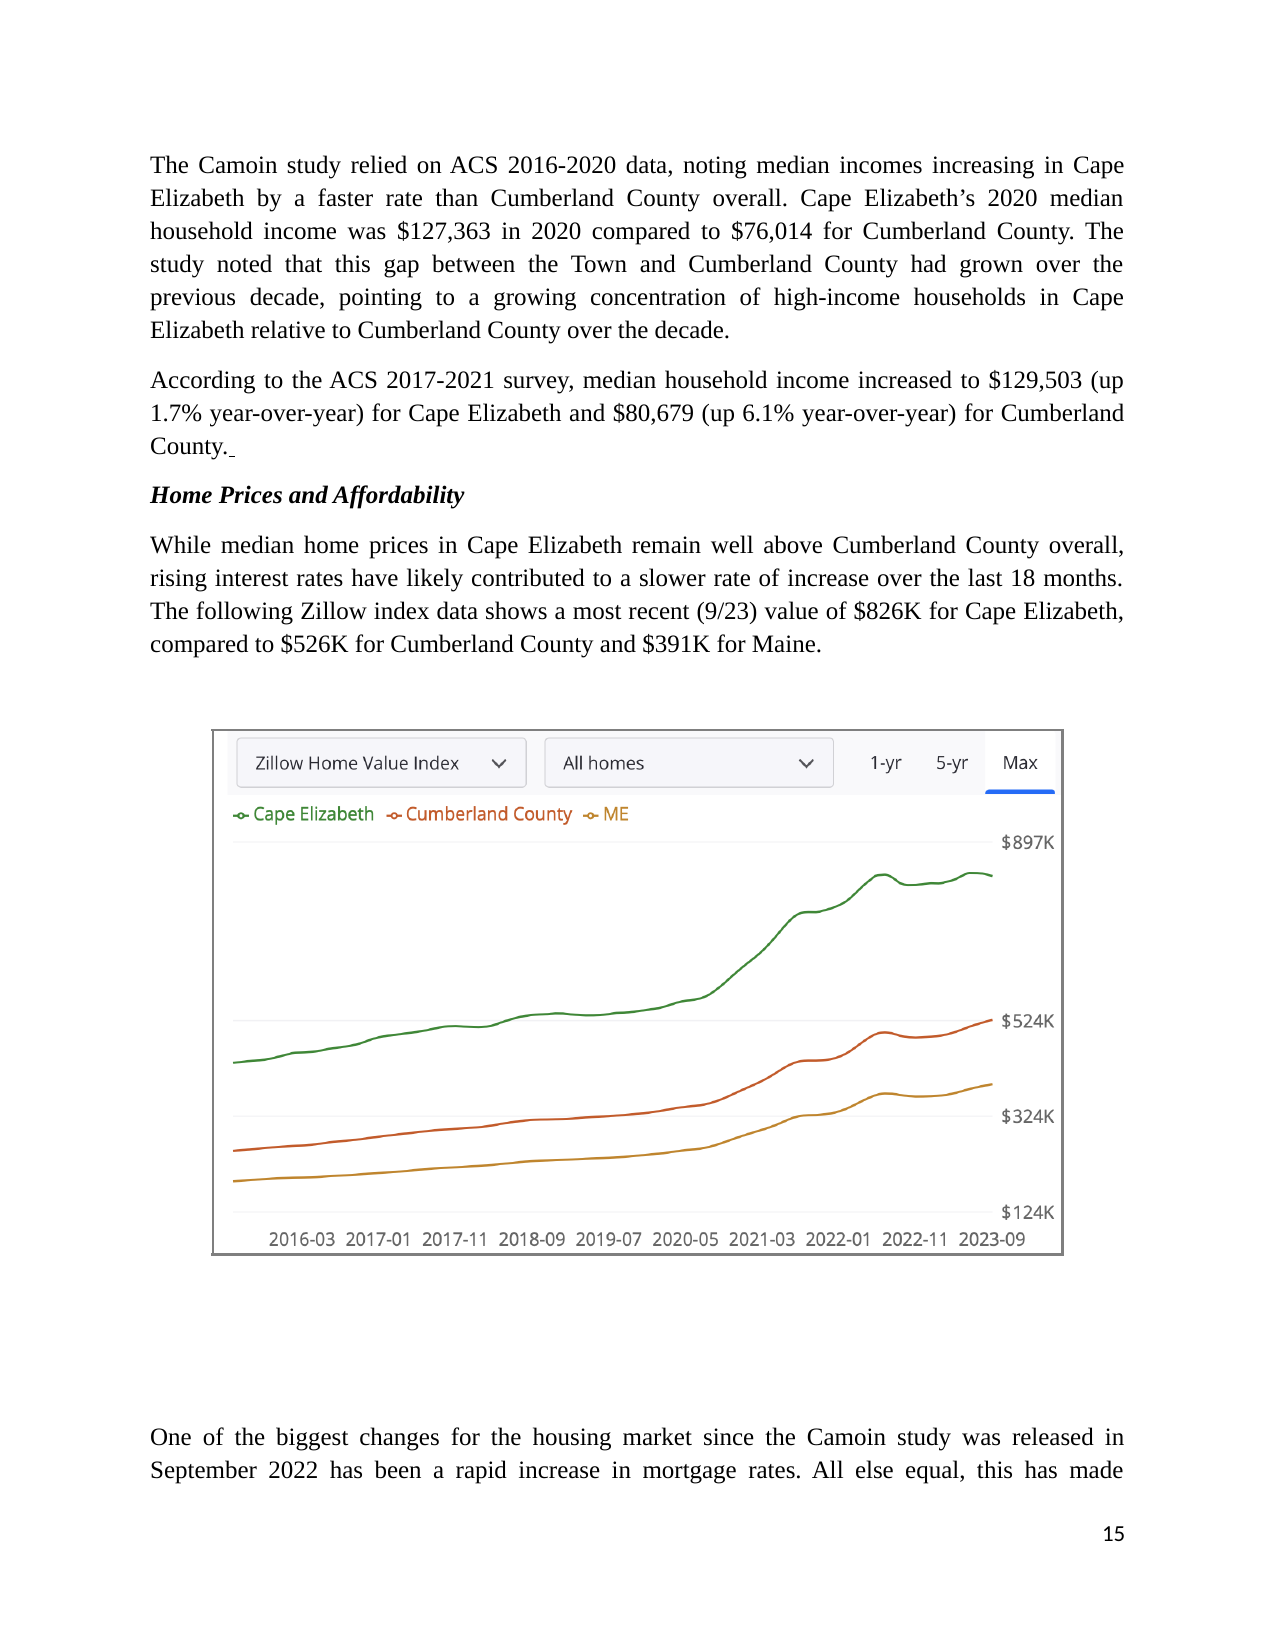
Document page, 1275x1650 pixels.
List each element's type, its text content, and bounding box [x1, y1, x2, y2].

text While median home prices in Cape Elizabeth remain well above Cumberland County overall, rising interest rates have likely contributed to a slower rate of increase over the last 18 months. The following Zillow index data shows a most recent (9/23) value of $826K for Cape Elizabeth, compared to $526K for Cumberland County and $391K for Maine. [150, 530, 1125, 658]
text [150, 1422, 1125, 1484]
text Home Prices and Affordability [150, 481, 1125, 509]
picture [214, 731, 1061, 1253]
text According to the ACS 2017-2021 survey, median household income increased to $129,503 (up 1.7% year-over-year) for Cape Elizabeth and $80,679 (up 6.1% year-over-year) for Cumberland County. [150, 365, 1125, 459]
text The Camoin study relied on ACS 2016-2020 data, noting median incomes increasing in Cape Elizabeth by a faster rate than Cumberland County overall. Cape Elizabeth’s 2020 median household income was $127,363 in 2020 compared to $76,014 for Cumberland County. The study noted that this gap between the Town and Cumberland County had grown over the previous decade, pointing to a growing concentration of high-income households in Cape Elizabeth relative to Cumberland County over the decade. [150, 150, 1125, 344]
